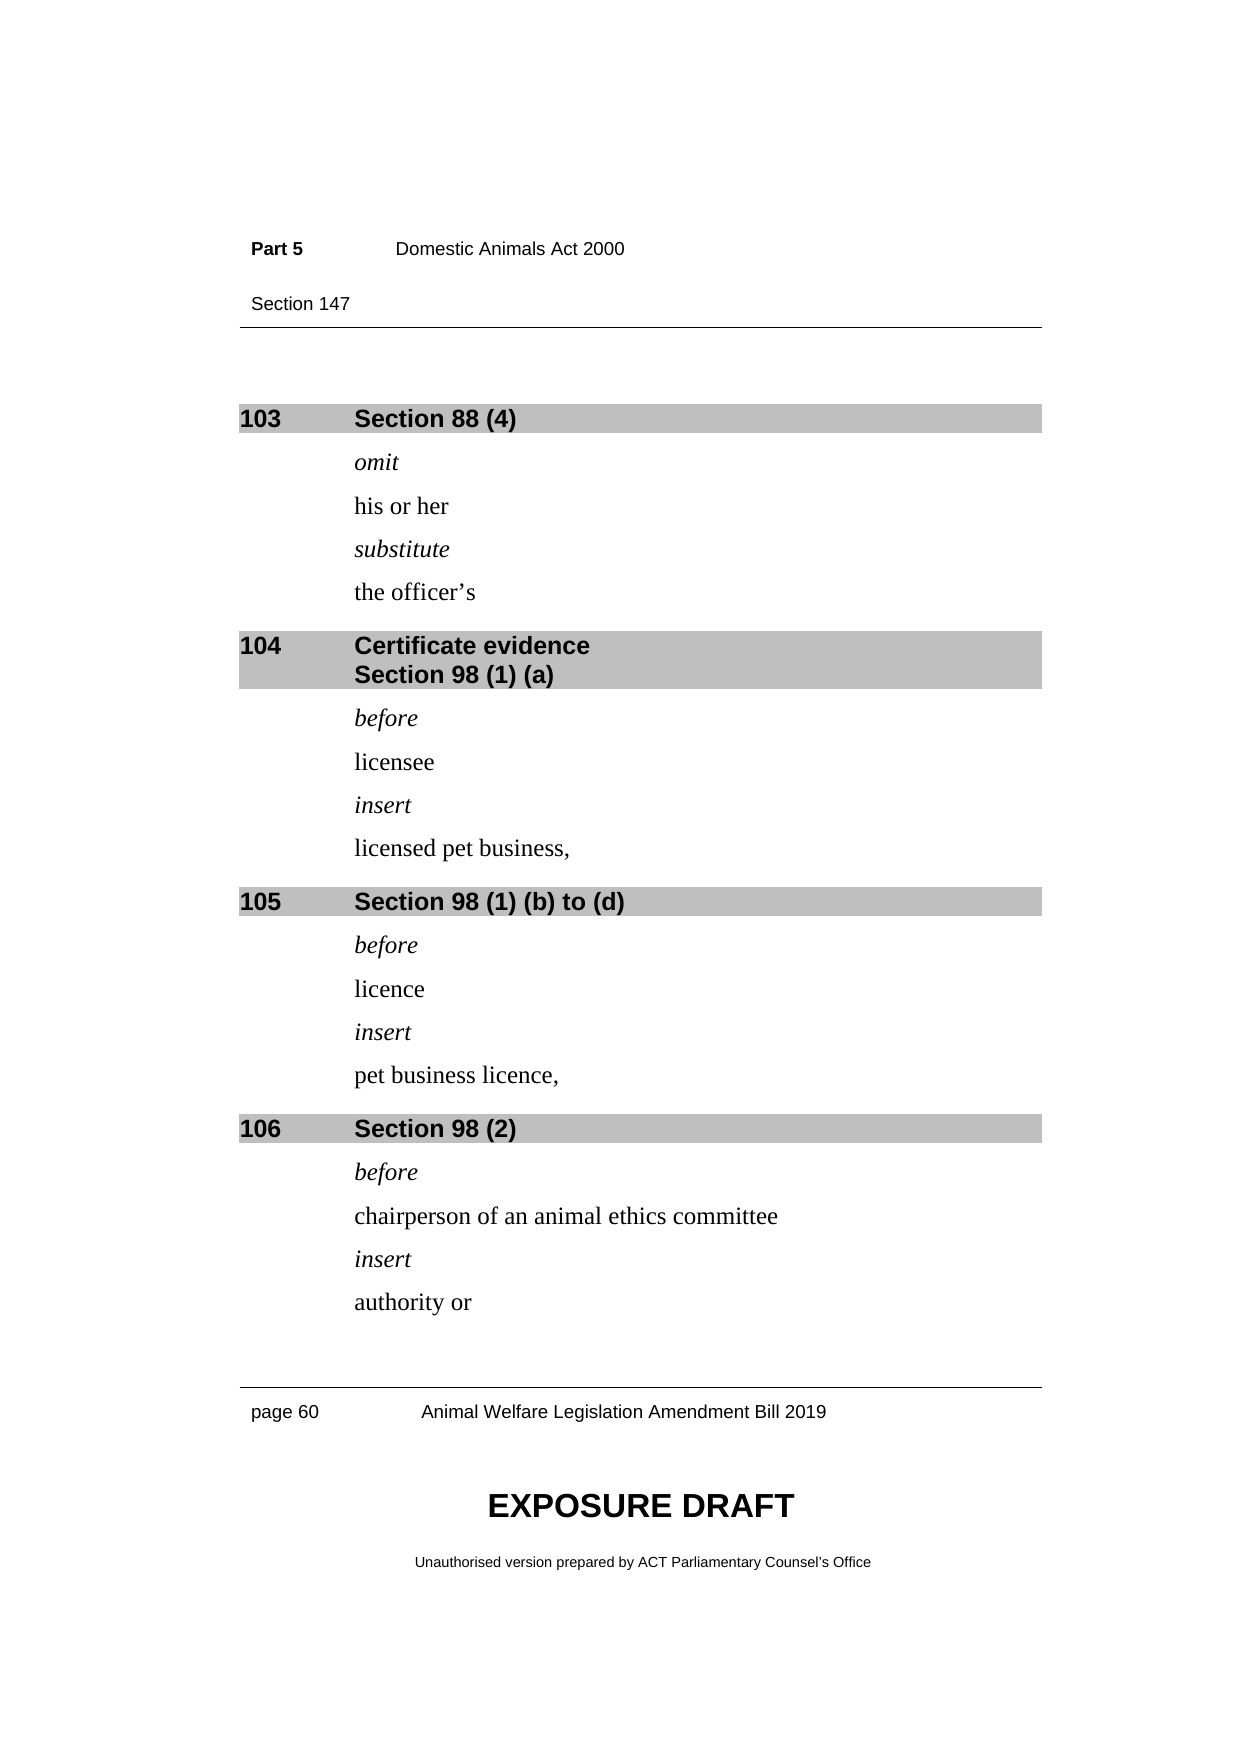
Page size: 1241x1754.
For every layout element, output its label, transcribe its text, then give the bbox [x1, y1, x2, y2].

text 105 Section 98 (1) (b) to (d) [239, 887, 1042, 916]
text licence [354, 974, 1042, 1002]
text licensed pet business, [354, 833, 1042, 862]
text 103 Section 88 (4) [239, 404, 1042, 433]
text omit [354, 447, 1042, 476]
text before [354, 930, 1042, 959]
text licensee [354, 747, 1042, 775]
text chairperson of an animal ethics committee [354, 1201, 1042, 1229]
text authority or [354, 1287, 1042, 1316]
text 106 Section 98 (2) [239, 1114, 1042, 1143]
text insert [354, 790, 1042, 819]
text insert [354, 1244, 1042, 1273]
text 104 Certificate evidence Section 98 (1) (a) [239, 631, 1042, 689]
text insert [354, 1017, 1042, 1046]
text substitute [354, 534, 1042, 563]
text his or her [354, 491, 1042, 519]
text pet business licence, [354, 1060, 1042, 1089]
text before [354, 703, 1042, 732]
text the officer’s [354, 577, 1042, 606]
text before [354, 1157, 1042, 1186]
